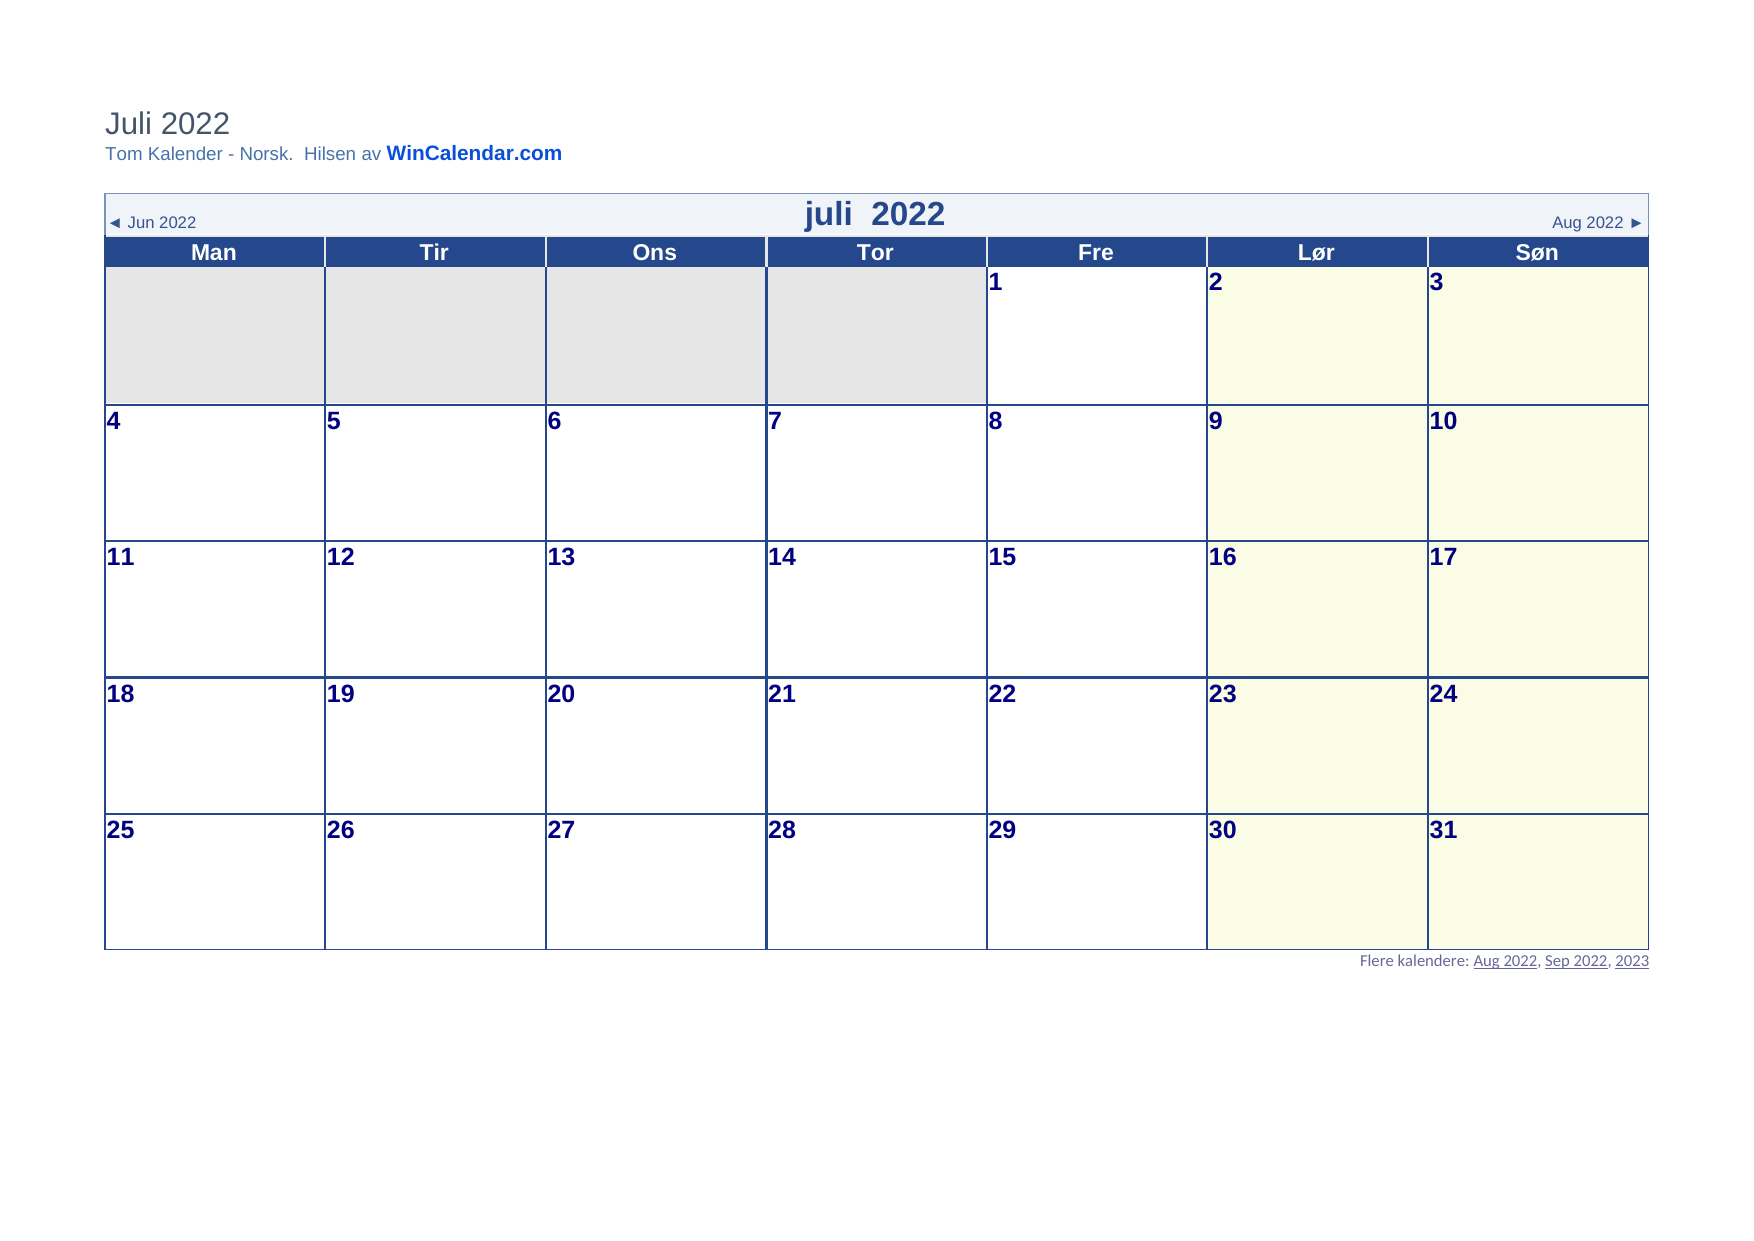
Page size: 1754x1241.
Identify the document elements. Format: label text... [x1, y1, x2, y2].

table_cell Søn [1429, 237, 1648, 267]
table_cell 9 [1208, 406, 1427, 540]
table_cell [547, 267, 765, 403]
table_cell 18 [106, 679, 324, 813]
text Juli 2022 Tom Kalender - Norsk. Hilsen av WinCalendar.com [105, 105, 1649, 193]
table_cell 6 [547, 406, 765, 540]
table_cell Fre [988, 237, 1206, 267]
table_cell 15 [988, 542, 1206, 676]
table_cell 21 [768, 679, 986, 813]
table_cell [768, 267, 986, 403]
table_cell 22 [988, 679, 1206, 813]
table_cell [326, 267, 545, 403]
table_cell 5 [326, 406, 545, 540]
table_cell 8 [988, 406, 1206, 540]
table_cell 1 [988, 267, 1206, 403]
table_cell 23 [1208, 679, 1427, 813]
table_cell 19 [326, 679, 545, 813]
table_cell 28 [768, 815, 986, 949]
table_cell Tir [326, 237, 545, 267]
table_cell Lør [1208, 237, 1427, 267]
table_cell 3 [1429, 267, 1648, 403]
table_cell 25 [106, 815, 324, 949]
table_cell 2 [1208, 267, 1427, 403]
table_cell Man [106, 237, 324, 267]
table_cell 27 [547, 815, 765, 949]
table_cell Ons [547, 237, 765, 267]
table_cell 17 [1429, 542, 1648, 676]
table_header ◄ Jun 2022 [106, 194, 325, 234]
table_cell 4 [106, 406, 324, 540]
table_header Aug 2022 ► [1428, 194, 1648, 234]
table_cell 13 [547, 542, 765, 676]
table_cell 20 [547, 679, 765, 813]
table_cell 26 [326, 815, 545, 949]
text Flere kalendere: Aug 2022, Sep 2022, 2023 [105, 950, 1649, 971]
table_cell Tor [768, 237, 986, 267]
table_cell 30 [1208, 815, 1427, 949]
table_cell 31 [1429, 815, 1648, 949]
table_cell 12 [326, 542, 545, 676]
table_cell 14 [768, 542, 986, 676]
table_cell 29 [988, 815, 1206, 949]
table_cell 16 [1208, 542, 1427, 676]
table_header juli 2022 [325, 194, 1428, 234]
table_cell 11 [106, 542, 324, 676]
table_cell [106, 267, 324, 403]
table_cell 10 [1429, 406, 1648, 540]
table_cell 24 [1429, 679, 1648, 813]
table_cell 7 [768, 406, 986, 540]
